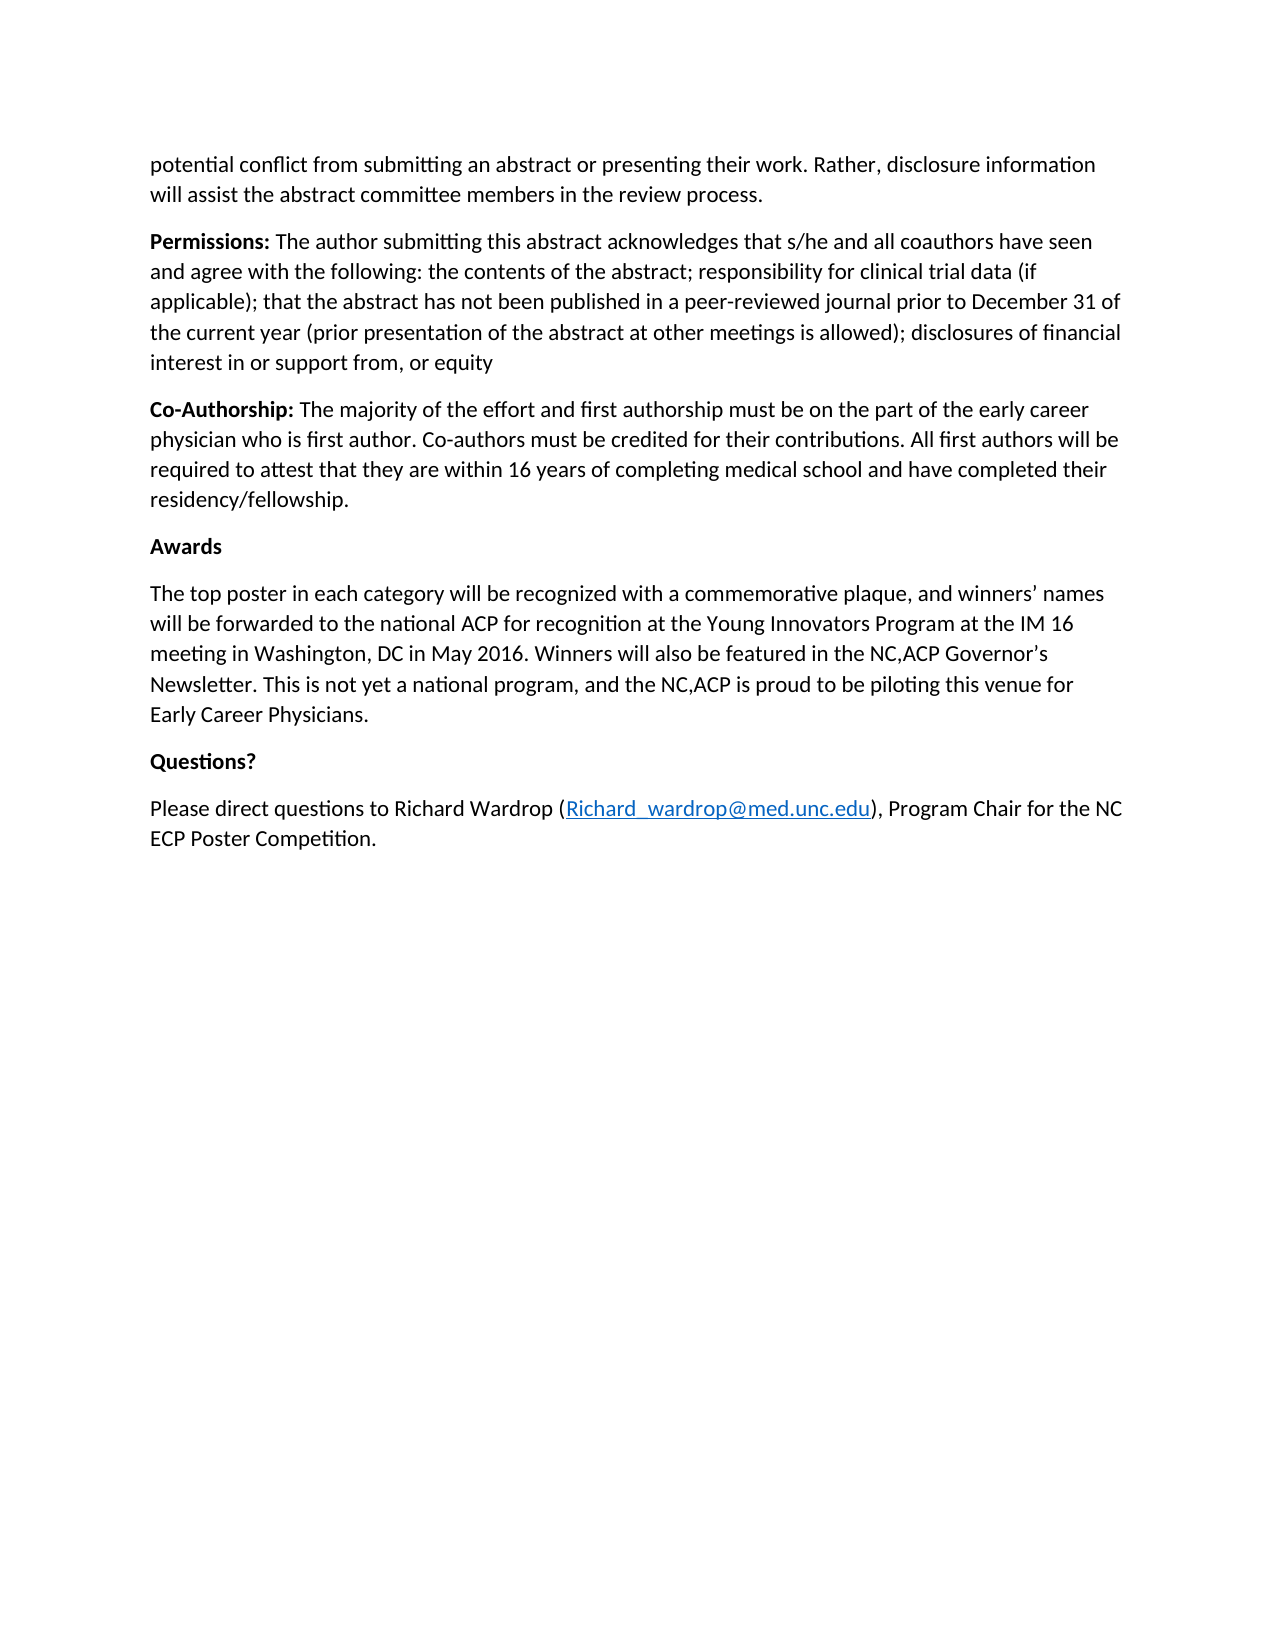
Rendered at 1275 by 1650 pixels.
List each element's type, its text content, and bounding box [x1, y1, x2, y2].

text Questions? [150, 747, 1125, 775]
text The top poster in each category will be recognized with a commemorative plaque, and winners’ names will be forwarded to the national ACP for recognition at the Young Innovators Program at the IM 16 meeting in Washington, DC in May 2016. Winners will also be featured in the NC,ACP Governor’s Newsletter. This is not yet a national program, and the NC,ACP is proud to be piloting this venue for Early Career Physicians. [150, 579, 1125, 728]
text Co-Authorship: The majority of the effort and first authorship must be on the part of the early career physician who is first author. Co-authors must be credited for their contributions. All first authors will be required to attest that they are within 16 years of completing medical school and have completed their residency/fellowship. [150, 395, 1125, 513]
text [150, 150, 1125, 208]
text Awards [150, 532, 1125, 560]
text Please direct questions to Richard Wardrop (Richard_wardrop@med.unc.edu), Program Chair for the NC ECP Poster Competition. [150, 794, 1125, 852]
text Permissions: The author submitting this abstract acknowledges that s/he and all coauthors have seen and agree with the following: the contents of the abstract; responsibility for clinical trial data (if applicable); that the abstract has not been published in a peer-reviewed journal prior to December 31 of the current year (prior presentation of the abstract at other meetings is allowed); disclosures of financial interest in or support from, or equity [150, 227, 1125, 376]
